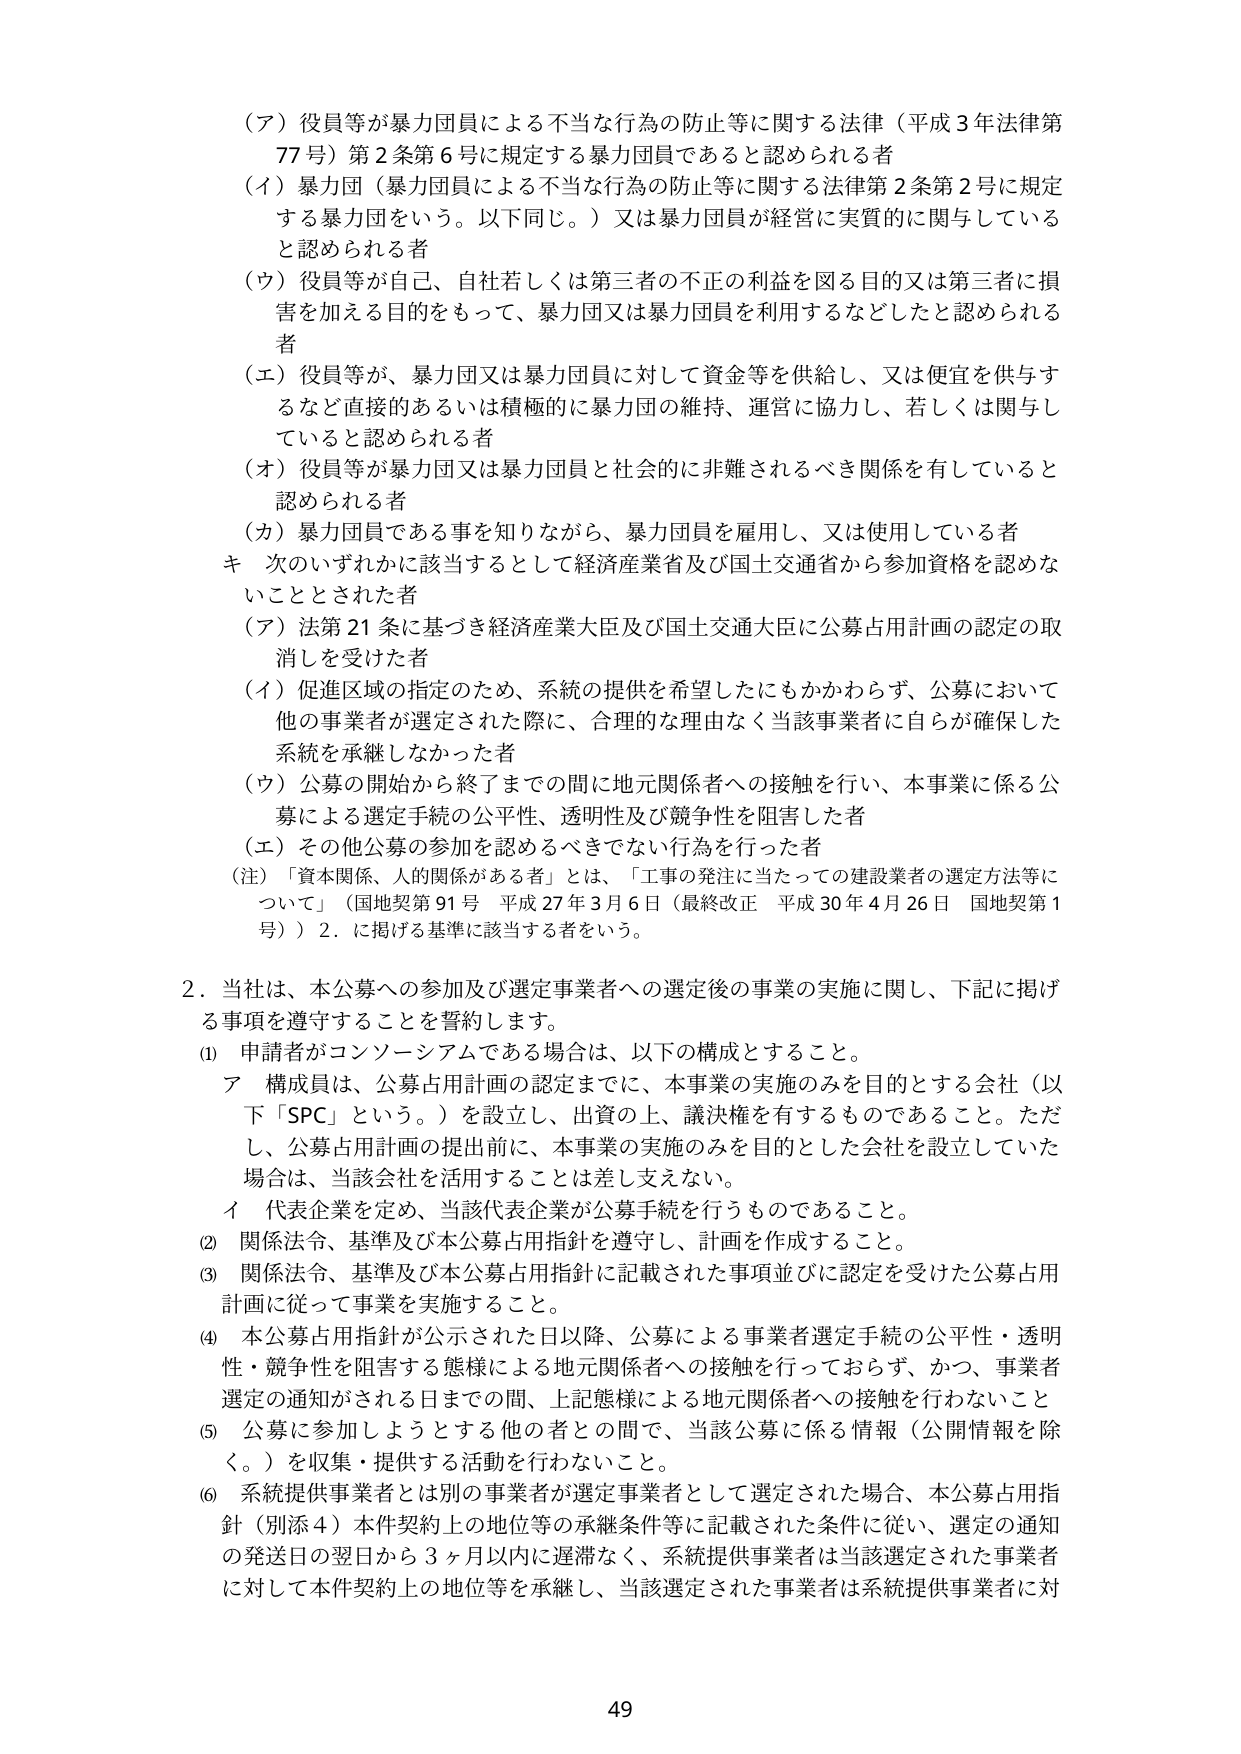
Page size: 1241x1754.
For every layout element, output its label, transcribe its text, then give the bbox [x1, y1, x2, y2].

text ２．当社は、本公募への参加及び選定事業者への選定後の事業の実施に関し、下記に掲げる事項を遵守することを誓約します。 [177, 972, 1063, 1035]
text （オ）役員等が暴力団又は暴力団員と社会的に非難されるべき関係を有していると認められる者 [232, 453, 1063, 516]
text （ウ）公募の開始から終了までの間に地元関係者への接触を行い、本事業に係る公募による選定手続の公平性、透明性及び競争性を阻害した者 [232, 767, 1063, 830]
text （ウ）役員等が自己、自社若しくは第三者の不正の利益を図る目的又は第三者に損害を加える目的をもって、暴力団又は暴力団員を利用するなどしたと認められる者 [232, 264, 1063, 358]
text ア 構成員は、公募占用計画の認定までに、本事業の実施のみを目的とする会社（以下「SPC」という。）を設立し、出資の上、議決権を有するものであること。ただし、公募占用計画の提出前に、本事業の実施のみを目的とした会社を設立していた場合は、当該会社を活用することは差し支えない。 [221, 1067, 1063, 1193]
text （ア）役員等が暴力団員による不当な行為の防止等に関する法律（平成3年法律第77号）第2条第6号に規定する暴力団員であると認められる者 [232, 106, 1063, 169]
text ⑸ 公募に参加しようとする他の者との間で、当該公募に係る情報（公開情報を除く。）を収集・提供する活動を行わないこと。 [199, 1413, 1063, 1476]
text （イ）暴力団（暴力団員による不当な行為の防止等に関する法律第2条第2号に規定する暴力団をいう。以下同じ。）又は暴力団員が経営に実質的に関与していると認められる者 [232, 169, 1063, 264]
text （エ）役員等が、暴力団又は暴力団員に対して資金等を供給し、又は便宜を供与するなど直接的あるいは積極的に暴力団の維持、運営に協力し、若しくは関与していると認められる者 [232, 358, 1063, 453]
text （ア）法第21 条に基づき経済産業大臣及び国土交通大臣に公募占用計画の認定の取消しを受けた者 [232, 610, 1063, 673]
text ⑵ 関係法令、基準及び本公募占用指針を遵守し、計画を作成すること。 [199, 1224, 1063, 1256]
text （カ）暴力団員である事を知りながら、暴力団員を雇用し、又は使用している者 [232, 516, 1063, 547]
text ⑷ 本公募占用指針が公示された日以降、公募による事業者選定手続の公平性・透明性・競争性を阻害する態様による地元関係者への接触を行っておらず、かつ、事業者選定の通知がされる日までの間、上記態様による地元関係者への接触を行わないこと [199, 1319, 1063, 1413]
text イ 代表企業を定め、当該代表企業が公募手続を行うものであること。 [221, 1193, 1063, 1224]
text ⑶ 関係法令、基準及び本公募占用指針に記載された事項並びに認定を受けた公募占用計画に従って事業を実施すること。 [199, 1256, 1063, 1319]
text （注）「資本関係、人的関係がある者」とは、「工事の発注に当たっての建設業者の選定方法等について」（国地契第91号 平成27年3月6日（最終改正 平成30年4月26日 国地契第1号））２．に掲げる基準に該当する者をいう。 [221, 862, 1063, 943]
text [199, 1476, 1063, 1602]
text キ 次のいずれかに該当するとして経済産業省及び国土交通省から参加資格を認めないこととされた者 [221, 547, 1063, 610]
text （エ）その他公募の参加を認めるべきでない行為を行った者 [232, 830, 1063, 862]
text ⑴ 申請者がコンソーシアムである場合は、以下の構成とすること。 [199, 1035, 1063, 1067]
text （イ）促進区域の指定のため、系統の提供を希望したにもかかわらず、公募において他の事業者が選定された際に、合理的な理由なく当該事業者に自らが確保した系統を承継しなかった者 [232, 673, 1063, 767]
